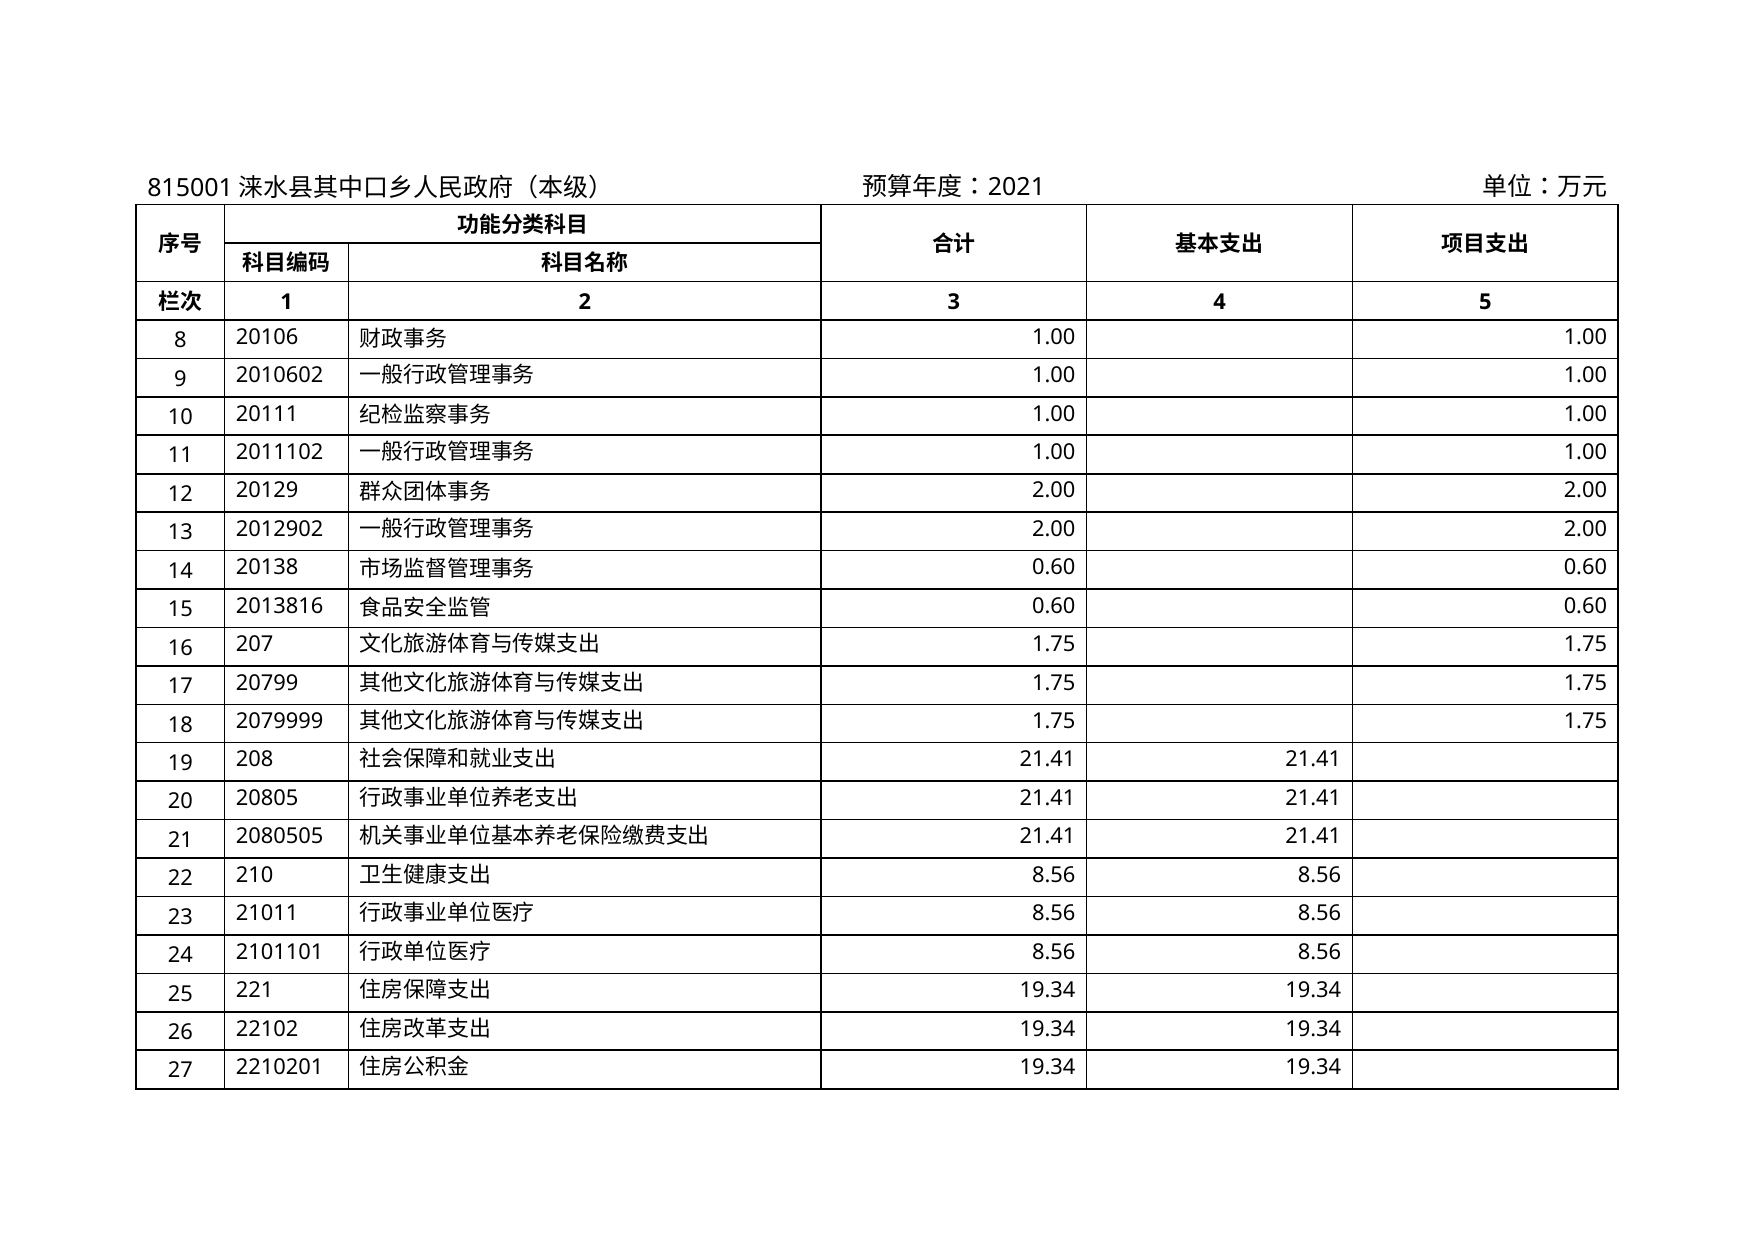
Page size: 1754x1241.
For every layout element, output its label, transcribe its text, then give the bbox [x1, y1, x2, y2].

table_cell 1 [225, 282, 348, 319]
table_cell 19.34 [1087, 1013, 1352, 1049]
table_cell [1087, 551, 1352, 588]
table_cell 科目名称 [349, 244, 820, 281]
table_cell 22102 [225, 1013, 348, 1049]
table_cell 25 [137, 974, 224, 1011]
table_cell [1087, 321, 1352, 357]
table_cell 19.34 [822, 1051, 1086, 1088]
table_cell 栏次 [137, 282, 224, 319]
table_cell [1087, 705, 1352, 742]
table_cell 1.75 [822, 628, 1086, 665]
table_cell 21.41 [1087, 782, 1352, 819]
table_cell 27 [137, 1051, 224, 1088]
table_cell [1353, 820, 1617, 857]
table_cell 8 [137, 321, 224, 357]
table_cell 财政事务 [349, 321, 820, 357]
table_cell 8.56 [1087, 936, 1352, 972]
table_cell [1353, 743, 1617, 780]
table_cell 群众团体事务 [349, 475, 820, 511]
table_cell 社会保障和就业支出 [349, 743, 820, 780]
table_cell 一般行政管理事务 [349, 513, 820, 550]
table_cell 2011102 [225, 436, 348, 473]
table_cell 0.60 [1353, 590, 1617, 627]
table_cell 2210201 [225, 1051, 348, 1088]
table_cell 26 [137, 1013, 224, 1049]
table_cell 行政事业单位医疗 [349, 897, 820, 934]
table_cell [1087, 475, 1352, 511]
table_cell 0.60 [1353, 551, 1617, 588]
table_cell [1353, 1013, 1617, 1049]
table_cell 20129 [225, 475, 348, 511]
table_cell 食品安全监管 [349, 590, 820, 627]
table_cell 住房保障支出 [349, 974, 820, 1011]
table_cell 2012902 [225, 513, 348, 550]
table_header 预算年度：2021 [822, 167, 1086, 204]
table_cell 1.00 [822, 359, 1086, 396]
table_cell 21.41 [1087, 820, 1352, 857]
table_cell 19.34 [1087, 974, 1352, 1011]
table_cell 23 [137, 897, 224, 934]
table_cell 行政事业单位养老支出 [349, 782, 820, 819]
table_cell 20 [137, 782, 224, 819]
table_cell 2.00 [1353, 513, 1617, 550]
table_cell 20106 [225, 321, 348, 357]
table_cell 1.00 [1353, 436, 1617, 473]
table_cell 1.00 [1353, 321, 1617, 357]
table_cell [1353, 1051, 1617, 1088]
table_cell 22 [137, 859, 224, 896]
table_cell 0.60 [822, 551, 1086, 588]
table_header 单位：万元 [1087, 167, 1617, 204]
table_cell 市场监督管理事务 [349, 551, 820, 588]
table_cell 2010602 [225, 359, 348, 396]
table_cell 1.75 [1353, 705, 1617, 742]
table_cell 序号 [137, 205, 224, 281]
table_cell 8.56 [822, 897, 1086, 934]
table_cell 1.00 [822, 436, 1086, 473]
table_cell 一般行政管理事务 [349, 359, 820, 396]
table_cell 5 [1353, 282, 1617, 319]
table_cell 0.60 [822, 590, 1086, 627]
table_cell 208 [225, 743, 348, 780]
table_cell 2.00 [822, 475, 1086, 511]
table_cell 21 [137, 820, 224, 857]
table_cell 16 [137, 628, 224, 665]
table_cell 2101101 [225, 936, 348, 972]
table_cell 其他文化旅游体育与传媒支出 [349, 667, 820, 703]
table_cell 合计 [822, 205, 1086, 281]
table_cell 20111 [225, 398, 348, 434]
table_cell 1.00 [822, 321, 1086, 357]
table_cell 2013816 [225, 590, 348, 627]
table_cell 4 [1087, 282, 1352, 319]
table_cell 221 [225, 974, 348, 1011]
table_cell 2080505 [225, 820, 348, 857]
table_cell [1353, 782, 1617, 819]
table_cell 1.75 [822, 705, 1086, 742]
table_cell 12 [137, 475, 224, 511]
table_cell 14 [137, 551, 224, 588]
table_cell 8.56 [1087, 859, 1352, 896]
table_cell 8.56 [822, 859, 1086, 896]
table_cell 1.75 [1353, 628, 1617, 665]
table_cell 文化旅游体育与传媒支出 [349, 628, 820, 665]
table_cell 3 [822, 282, 1086, 319]
table_cell [1087, 628, 1352, 665]
table_header 815001涞水县其中口乡人民政府（本级） [137, 167, 820, 204]
table_cell 一般行政管理事务 [349, 436, 820, 473]
table_cell [1087, 436, 1352, 473]
table_cell [1087, 667, 1352, 703]
table_cell 1.75 [1353, 667, 1617, 703]
table_cell 19.34 [822, 1013, 1086, 1049]
table_cell [1353, 859, 1617, 896]
table_cell 1.00 [1353, 359, 1617, 396]
table_cell 20805 [225, 782, 348, 819]
table_cell 24 [137, 936, 224, 972]
table_cell 8.56 [822, 936, 1086, 972]
table_cell 21011 [225, 897, 348, 934]
table_cell 机关事业单位基本养老保险缴费支出 [349, 820, 820, 857]
table_cell [1087, 513, 1352, 550]
table_cell [1353, 974, 1617, 1011]
table_cell 10 [137, 398, 224, 434]
table_cell [1087, 359, 1352, 396]
table_cell 21.41 [1087, 743, 1352, 780]
table_cell 住房改革支出 [349, 1013, 820, 1049]
table_cell 住房公积金 [349, 1051, 820, 1088]
table_cell 2.00 [822, 513, 1086, 550]
table_cell 项目支出 [1353, 205, 1617, 281]
table_cell 基本支出 [1087, 205, 1352, 281]
table_cell 2.00 [1353, 475, 1617, 511]
table_cell 1.00 [822, 398, 1086, 434]
table_cell 1.00 [1353, 398, 1617, 434]
table_cell 功能分类科目 [225, 205, 820, 242]
table_cell 科目编码 [225, 244, 348, 281]
table_cell 210 [225, 859, 348, 896]
table_cell [1353, 897, 1617, 934]
table_cell 13 [137, 513, 224, 550]
table_cell 2079999 [225, 705, 348, 742]
table_cell 2 [349, 282, 820, 319]
table_cell 行政单位医疗 [349, 936, 820, 972]
table_cell 21.41 [822, 820, 1086, 857]
table_cell 17 [137, 667, 224, 703]
table_cell 20799 [225, 667, 348, 703]
table_cell 纪检监察事务 [349, 398, 820, 434]
table_cell 1.75 [822, 667, 1086, 703]
table_cell 19 [137, 743, 224, 780]
table_cell [1087, 590, 1352, 627]
table_cell 11 [137, 436, 224, 473]
table_cell 9 [137, 359, 224, 396]
table_cell 其他文化旅游体育与传媒支出 [349, 705, 820, 742]
table_cell 207 [225, 628, 348, 665]
table_cell 19.34 [822, 974, 1086, 1011]
table_cell [1353, 936, 1617, 972]
table_cell 8.56 [1087, 897, 1352, 934]
table_cell 卫生健康支出 [349, 859, 820, 896]
table_cell 21.41 [822, 743, 1086, 780]
table_cell [1087, 398, 1352, 434]
table_cell 15 [137, 590, 224, 627]
table_cell 18 [137, 705, 224, 742]
table_cell 19.34 [1087, 1051, 1352, 1088]
table_cell 20138 [225, 551, 348, 588]
table_cell 21.41 [822, 782, 1086, 819]
